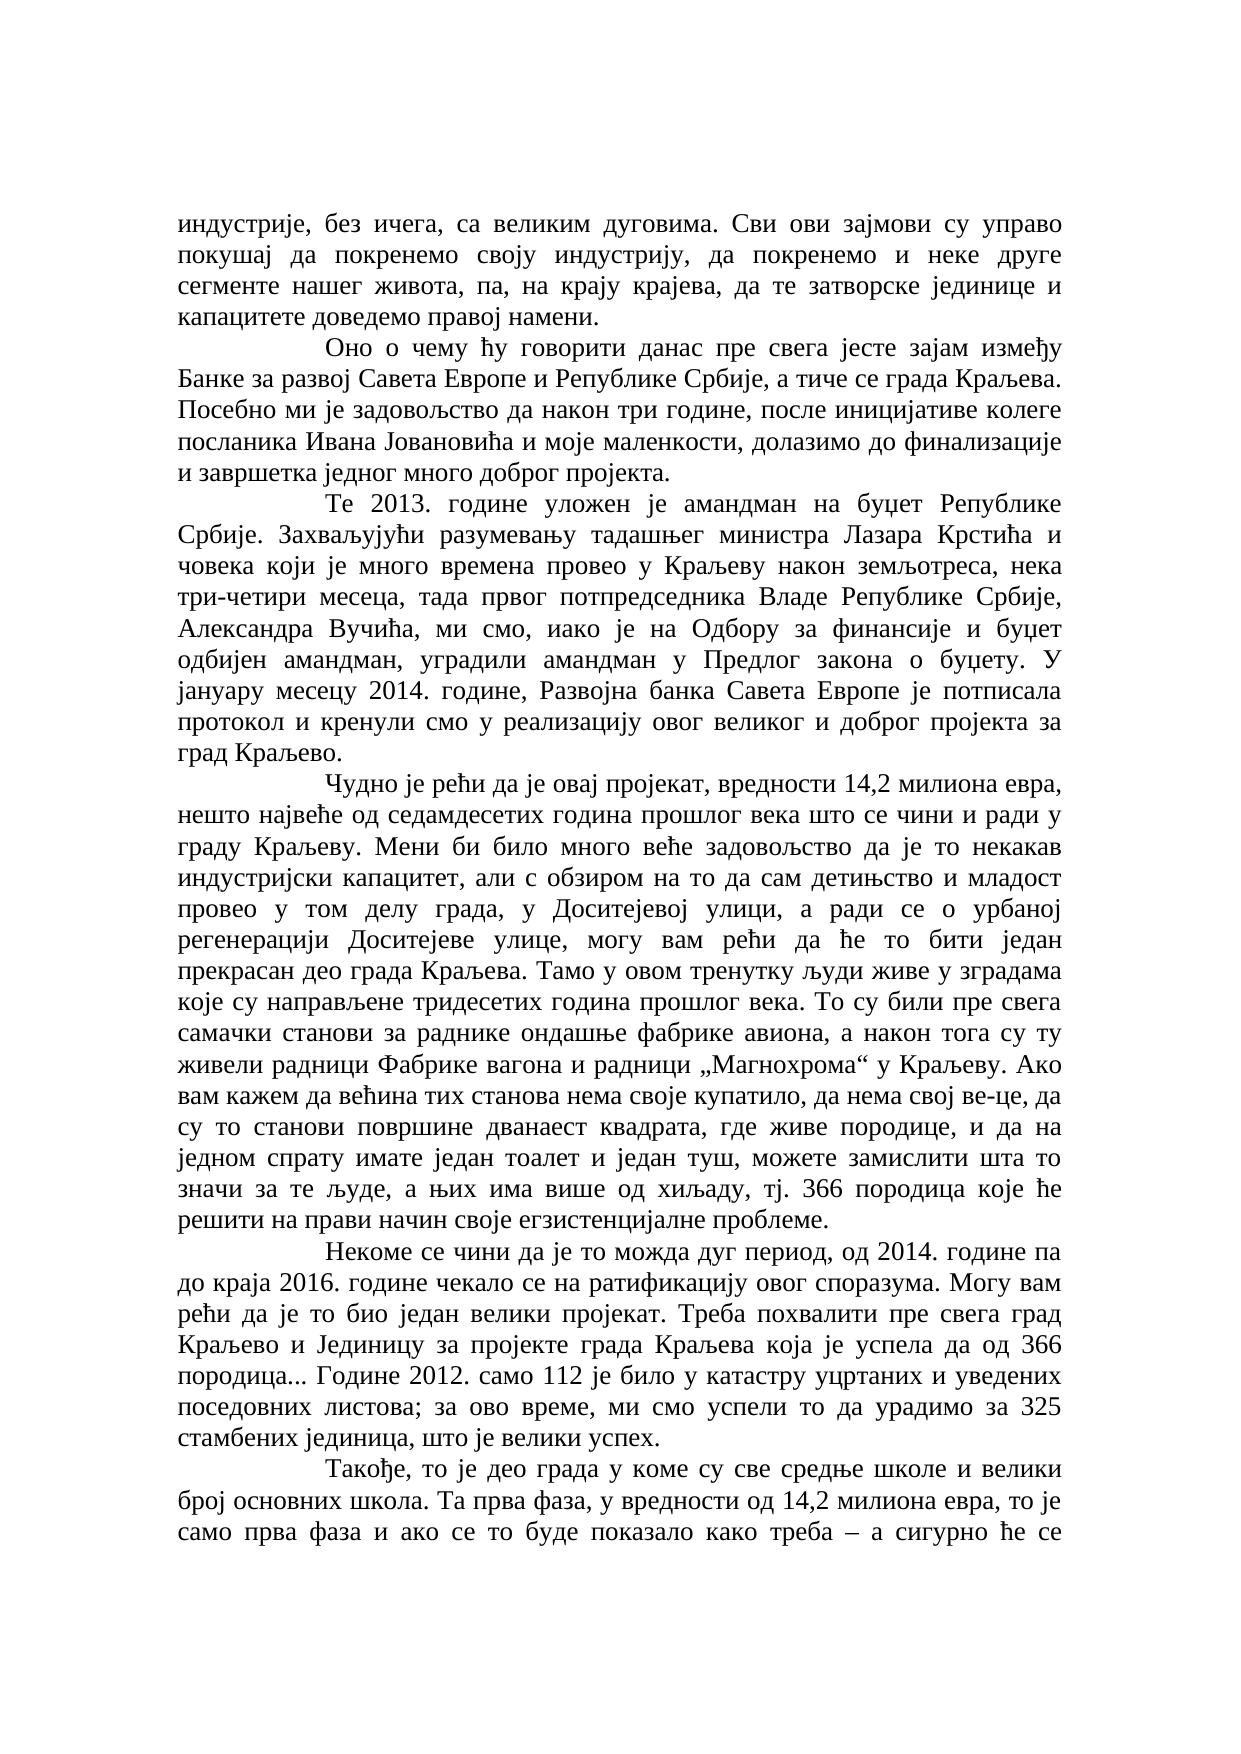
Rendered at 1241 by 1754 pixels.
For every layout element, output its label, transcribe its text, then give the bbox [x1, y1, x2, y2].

text Некоме се чини да је то можда дуг период, од 2014. године па до краја 2016. године чекало се на ратификацију овог споразума. Могу вам рећи да је то био један велики пројекат. Треба похвалити пре свега град Краљево и Јединицу за пројекте града Краљева која је успела да од 366 породица... Године 2012. само 112 је било у катастру уцртаних и уведених поседовних листова; за ово време, ми смо успели то да урадимо за 325 стамбених јединица, што је велики успех. [177, 1234, 1063, 1453]
text Те 2013. године уложен је амандман на буџет Републике Србије. Захваљујући разумевању тадашњег министра Лазара Крстића и човека који је много времена провео у Краљеву након земљотреса, нека три-четири месеца, тада првог потпредседника Владе Републике Србије, Александра Вучића, ми смо, иако је на Одбору за финансије и буџет одбијен амандман, уградили амандман у Предлог закона о буџету. У јануару месецу 2014. године, Развојна банка Савета Европе је потписала протокол и кренули смо у реализацију овог великог и доброг пројекта за град Краљево. [177, 487, 1063, 767]
text Чудно је рећи да је овај пројекат, вредности 14,2 милиона евра, нешто највеће од седамдесетих година прошлог века што се чини и ради у граду Краљеву. Мени би било много веће задовољство да је то некакав индустријски капацитет, али с обзиром на то да сам детињство и младост провео у том делу града, у Доситејевој улици, а ради се о урбаној регенерацији Доситејеве улице, могу вам рећи да ће то бити један прекрасан део града Краљева. Тамо у овом тренутку људи живе у зградама које су направљене тридесетих година прошлог века. То су били пре свега самачки станови за раднике ондашње фабрике авиона, а након тога су ту живели радници Фабрике вагона и радници „Магнохрома“ у Краљеву. Ако вам кажем да већина тих станова нема своје купатило, да нема свој ве-це, да су то станови површине дванаест квадрата, где живе породице, и да на једном спрату имате један тоалет и један туш, можете замислити шта то значи за те људе, а њих има више од хиљаду, тј. 366 породица које ће решити на прави начин своје егзистенцијалне проблеме. [177, 767, 1063, 1234]
text Оно о чему ћу говорити данас пре свега јесте зајам између Банке за развој Савета Европе и Републике Србије, а тиче се града Краљева. Посебно ми је задовољство да након три године, после иницијативе колеге посланика Ивана Јовановића и моје маленкости, долазимо до финализације и завршетка једног много доброг пројекта. [177, 331, 1063, 487]
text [177, 1453, 1063, 1546]
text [177, 207, 1063, 331]
